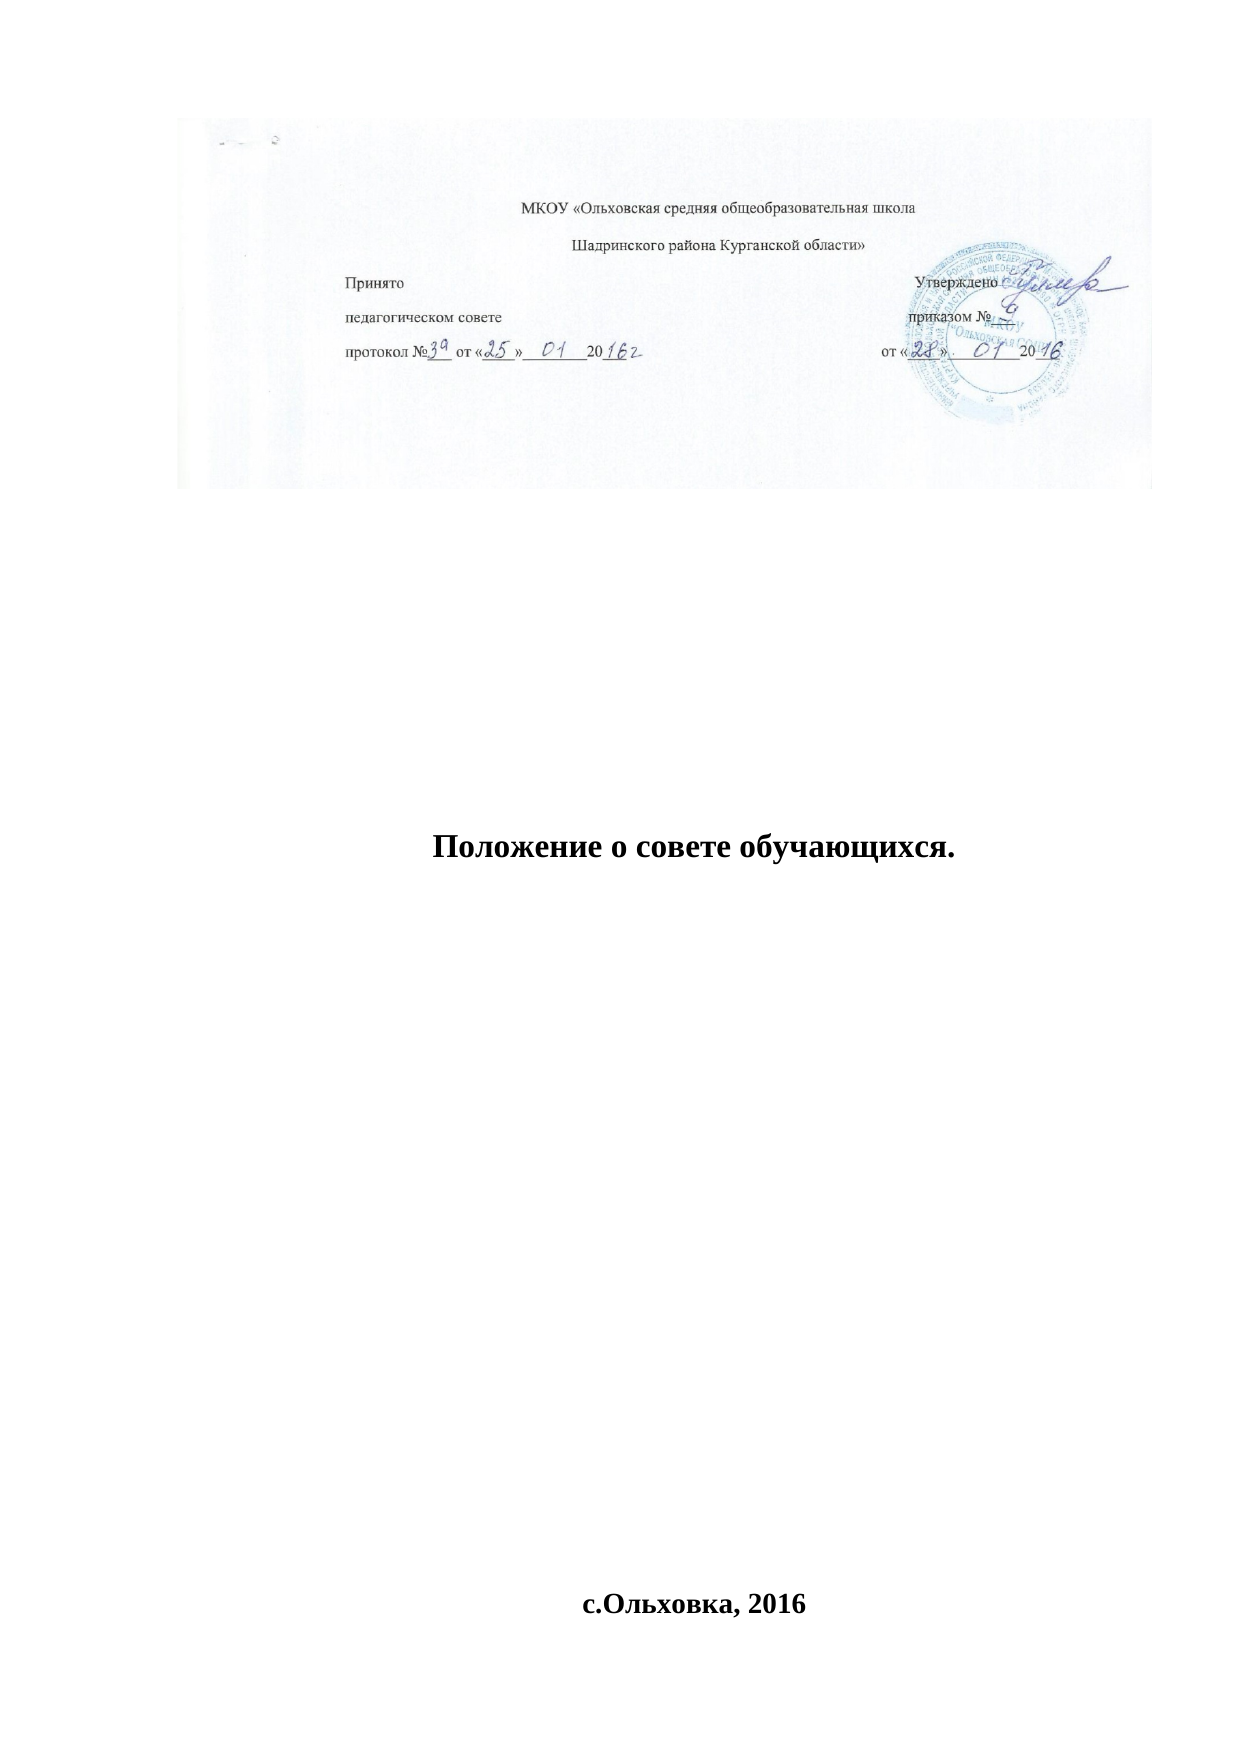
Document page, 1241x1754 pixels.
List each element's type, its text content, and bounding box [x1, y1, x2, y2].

picture [177, 118, 1152, 489]
text Положение о совете обучающихся. [177, 827, 1152, 865]
text с.Ольховка, 2016 [177, 1586, 1152, 1619]
